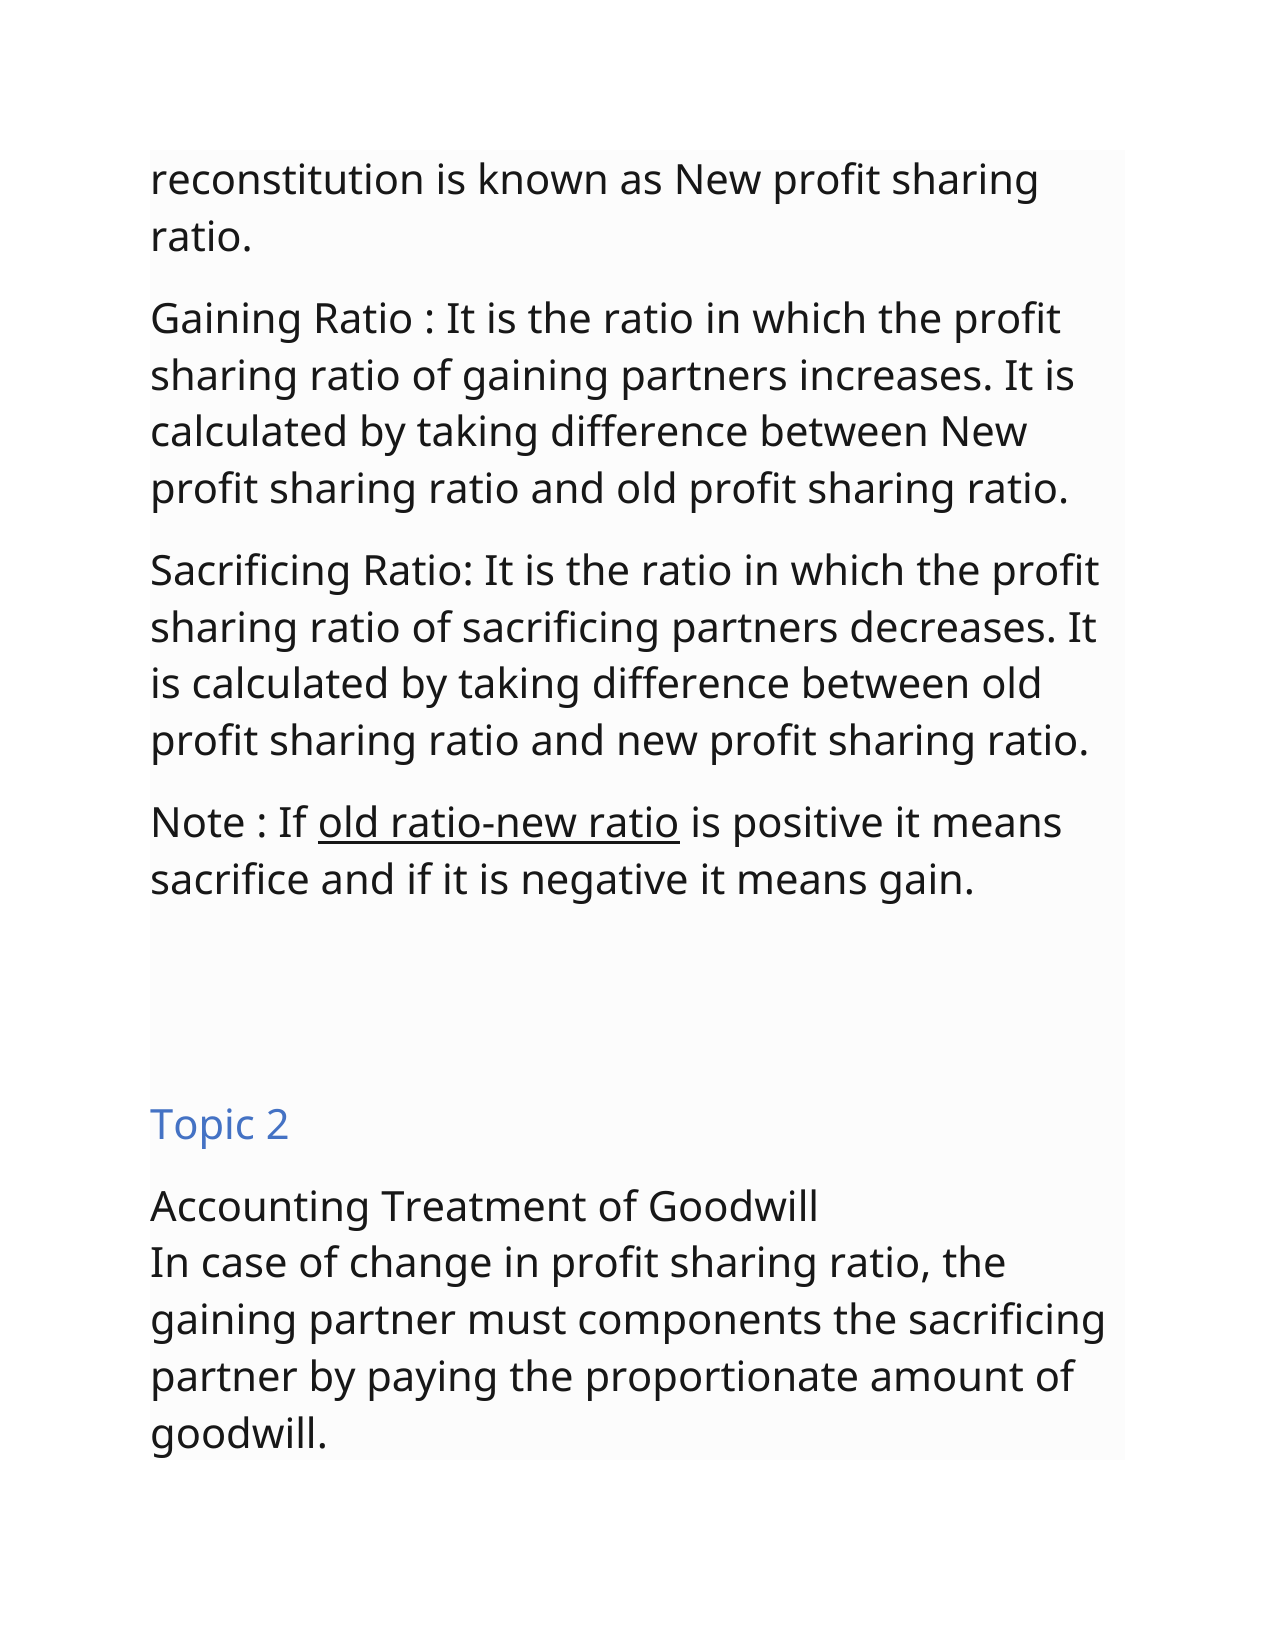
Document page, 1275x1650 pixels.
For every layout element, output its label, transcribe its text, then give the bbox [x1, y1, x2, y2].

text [150, 150, 1125, 263]
text Note : If old ratio-new ratio is positive it means sacrifice and if it is negative it means gain. [150, 793, 1125, 906]
text In case of change in profit sharing ratio, the gaining partner must components the sacrificing partner by paying the proportionate amount of goodwill. [150, 1233, 1125, 1460]
text Topic 2 [150, 1095, 1125, 1152]
text Gaining Ratio : It is the ratio in which the profit sharing ratio of gaining partners increases. It is calculated by taking difference between New profit sharing ratio and old profit sharing ratio. [150, 288, 1125, 516]
text Accounting Treatment of Goodwill [150, 1177, 1125, 1233]
text Sacrificing Ratio: It is the ratio in which the profit sharing ratio of sacrificing partners decreases. It is calculated by taking difference between old profit sharing ratio and new profit sharing ratio. [150, 541, 1125, 768]
